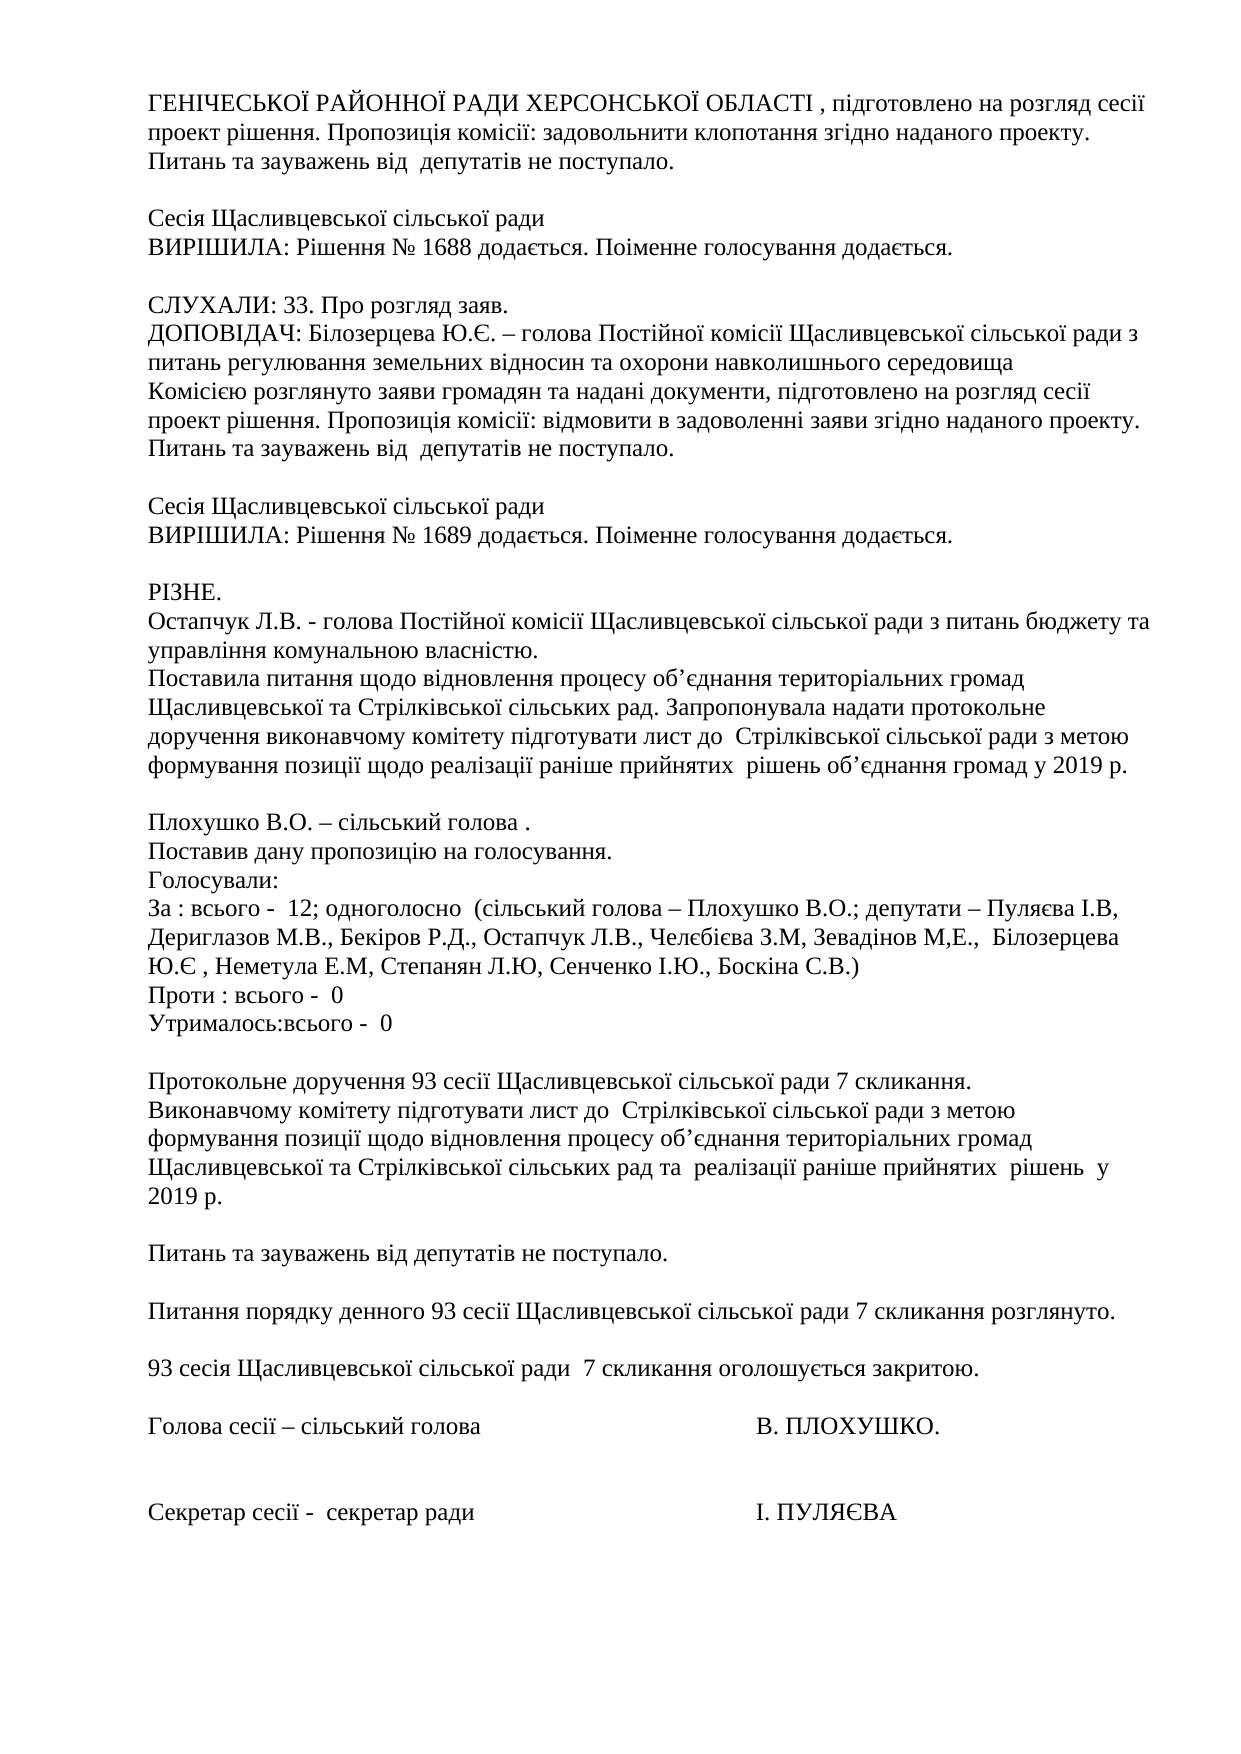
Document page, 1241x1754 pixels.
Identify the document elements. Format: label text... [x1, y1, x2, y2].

text Голосували: [148, 865, 1152, 893]
text ВИРІШИЛА: Рішення № 1688 додається. Поіменне голосування додається. [148, 232, 1152, 261]
text РІЗНЕ. [148, 577, 1152, 606]
text Комісією розглянуто заяви громадян та надані документи, підготовлено на розгляд сесії проект рішення. Пропозиція комісії: відмовити в задоволенні заяви згідно наданого проекту. [148, 376, 1152, 433]
text Поставила питання щодо відновлення процесу об’єднання територіальних громад Щасливцевської та Стрілківської сільських рад. Запропонувала надати протокольне доручення виконавчому комітету підготувати лист до Стрілківської сільської ради з метою формування позиції щодо реалізації раніше прийнятих рішень об’єднання громад у 2019 р. [148, 663, 1152, 778]
text Плохушко В.О. – сільський голова . [148, 807, 1152, 836]
text ВИРІШИЛА: Рішення № 1689 додається. Поіменне голосування додається. [148, 520, 1152, 548]
text Остапчук Л.В. - голова Постійної комісії Щасливцевської сільської ради з питань бюджету та управління комунальною власністю. [148, 606, 1152, 663]
text Поставив дану пропозицію на голосування. [148, 836, 1152, 865]
text Виконавчому комітету підготувати лист до Стрілківської сільської ради з метою формування позиції щодо відновлення процесу об’єднання територіальних громад Щасливцевської та Стрілківської сільських рад та реалізації раніше прийнятих рішень у 2019 р. [148, 1095, 1152, 1210]
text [148, 88, 1152, 146]
text Сесія Щасливцевської сільської ради [148, 203, 1152, 232]
text Питання порядку денного 93 сесії Щасливцевської сільської ради 7 скликання розглянуто. [148, 1296, 1152, 1325]
text Протокольне доручення 93 сесії Щасливцевської сільської ради 7 скликання. [148, 1066, 1152, 1095]
text За : всього - 12; одноголосно (сільський голова – Плохушко В.О.; депутати – Пуляєва І.В, Дериглазов М.В., Бекіров Р.Д., Остапчук Л.В., Челєбієва З.М, Зевадінов М,Е., Білозерцева Ю.Є , Неметула Е.М, Степанян Л.Ю, Сенченко І.Ю., Боскіна С.В.) [148, 893, 1152, 980]
text Питань та зауважень від депутатів не поступало. [148, 1238, 1152, 1267]
text Питань та зауважень від депутатів не поступало. [148, 433, 1152, 462]
text ДОПОВІДАЧ: Білозерцева Ю.Є. – голова Постійної комісії Щасливцевської сільської ради з питань регулювання земельних відносин та охорони навколишнього середовища [148, 318, 1152, 376]
text Секретар сесії - секретар ради І. ПУЛЯЄВА [148, 1497, 1152, 1526]
text Утрималось:всього - 0 [148, 1008, 1152, 1037]
text СЛУХАЛИ: 33. Про розгляд заяв. [148, 290, 1152, 318]
text Сесія Щасливцевської сільської ради [148, 491, 1152, 520]
text Голова сесії – сільський голова В. ПЛОХУШКО. [148, 1411, 1152, 1440]
text 93 сесія Щасливцевської сільської ради 7 скликання оголошується закритою. [148, 1353, 1152, 1382]
text Питань та зауважень від депутатів не поступало. [148, 146, 1152, 175]
text Проти : всього - 0 [148, 980, 1152, 1008]
